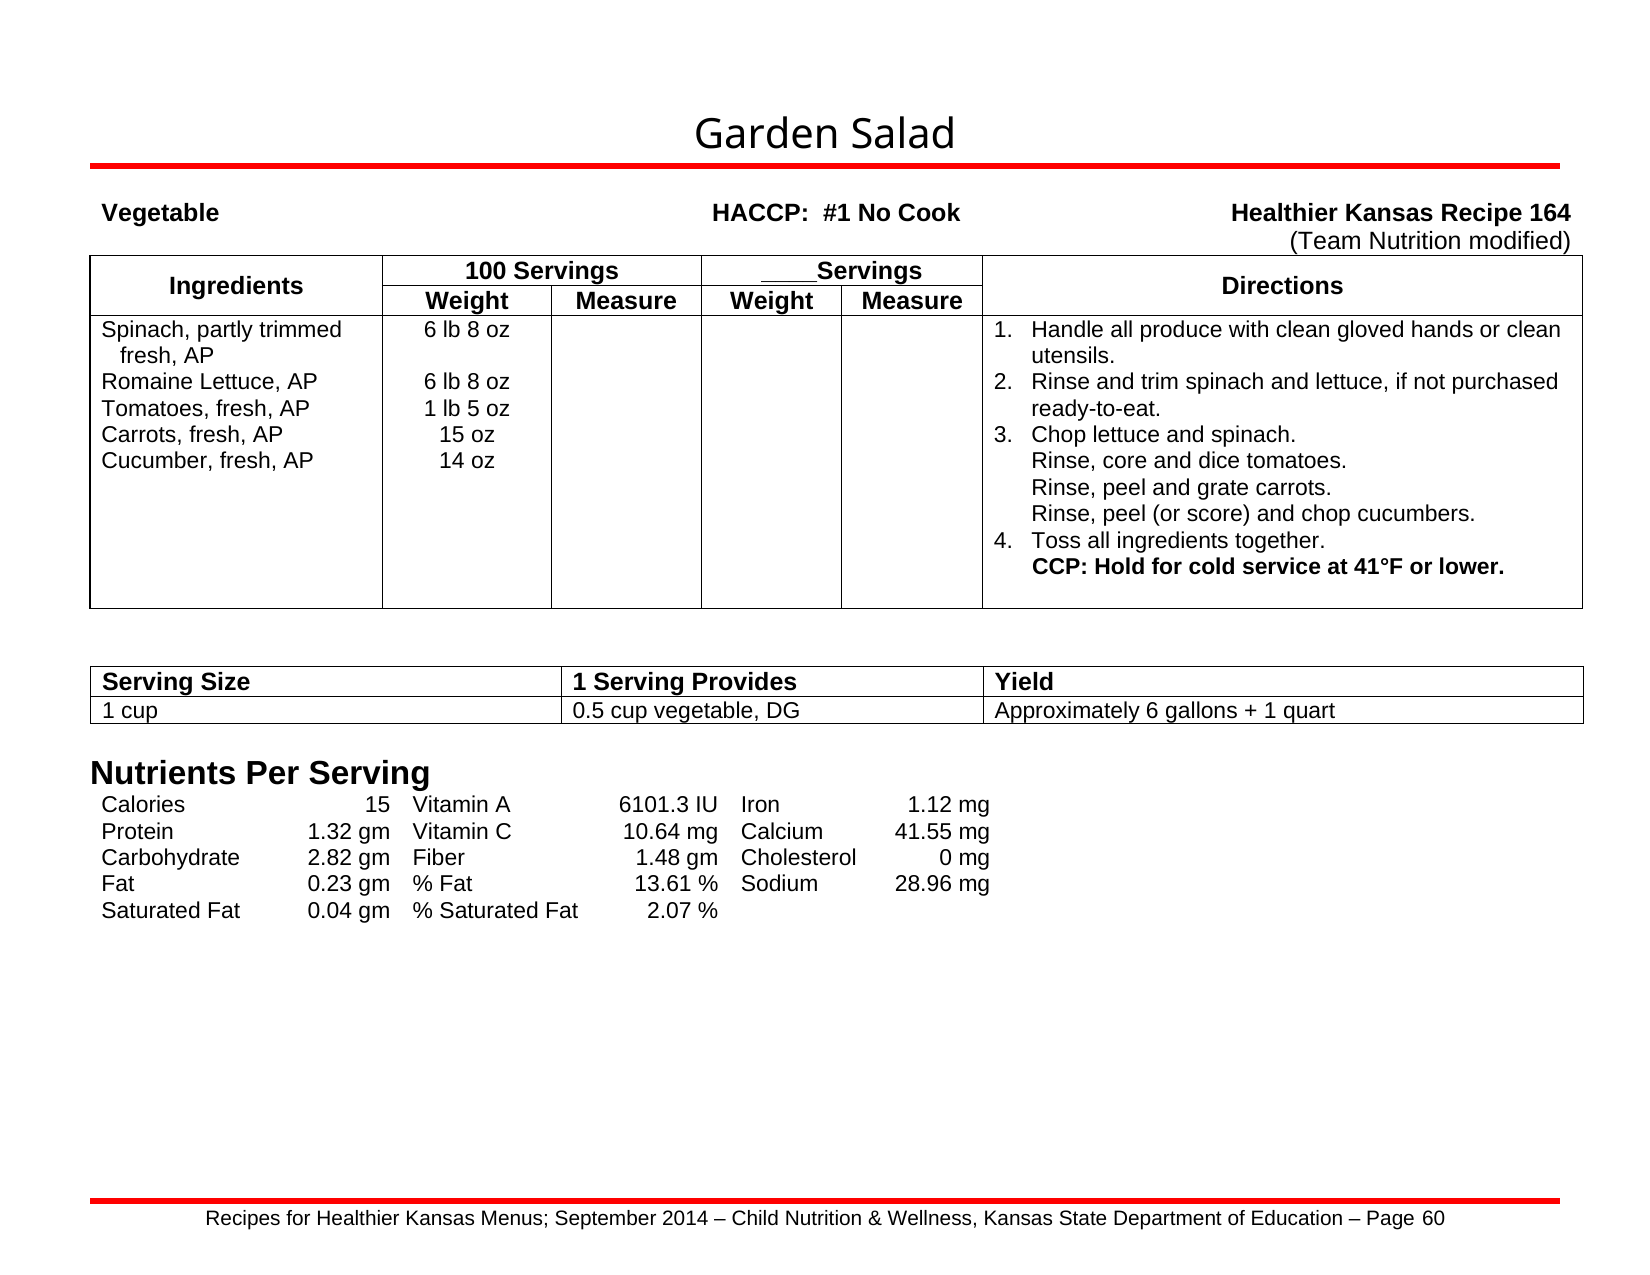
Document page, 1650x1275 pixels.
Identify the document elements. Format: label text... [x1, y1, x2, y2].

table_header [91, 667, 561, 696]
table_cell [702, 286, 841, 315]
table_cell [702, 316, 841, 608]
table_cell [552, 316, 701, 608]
subtitle Nutrients Per Serving [90, 753, 1560, 791]
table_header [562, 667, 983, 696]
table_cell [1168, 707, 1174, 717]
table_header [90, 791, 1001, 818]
subtitle Garden Salad [90, 104, 1560, 163]
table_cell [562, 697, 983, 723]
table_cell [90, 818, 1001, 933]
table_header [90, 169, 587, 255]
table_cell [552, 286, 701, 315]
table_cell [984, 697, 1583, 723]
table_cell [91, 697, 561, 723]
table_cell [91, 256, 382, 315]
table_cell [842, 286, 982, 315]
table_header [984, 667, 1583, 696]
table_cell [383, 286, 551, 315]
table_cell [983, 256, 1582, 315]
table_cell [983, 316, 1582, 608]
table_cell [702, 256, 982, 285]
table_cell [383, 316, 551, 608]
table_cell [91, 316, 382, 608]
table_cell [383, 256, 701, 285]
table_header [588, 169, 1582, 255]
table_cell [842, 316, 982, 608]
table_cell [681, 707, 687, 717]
